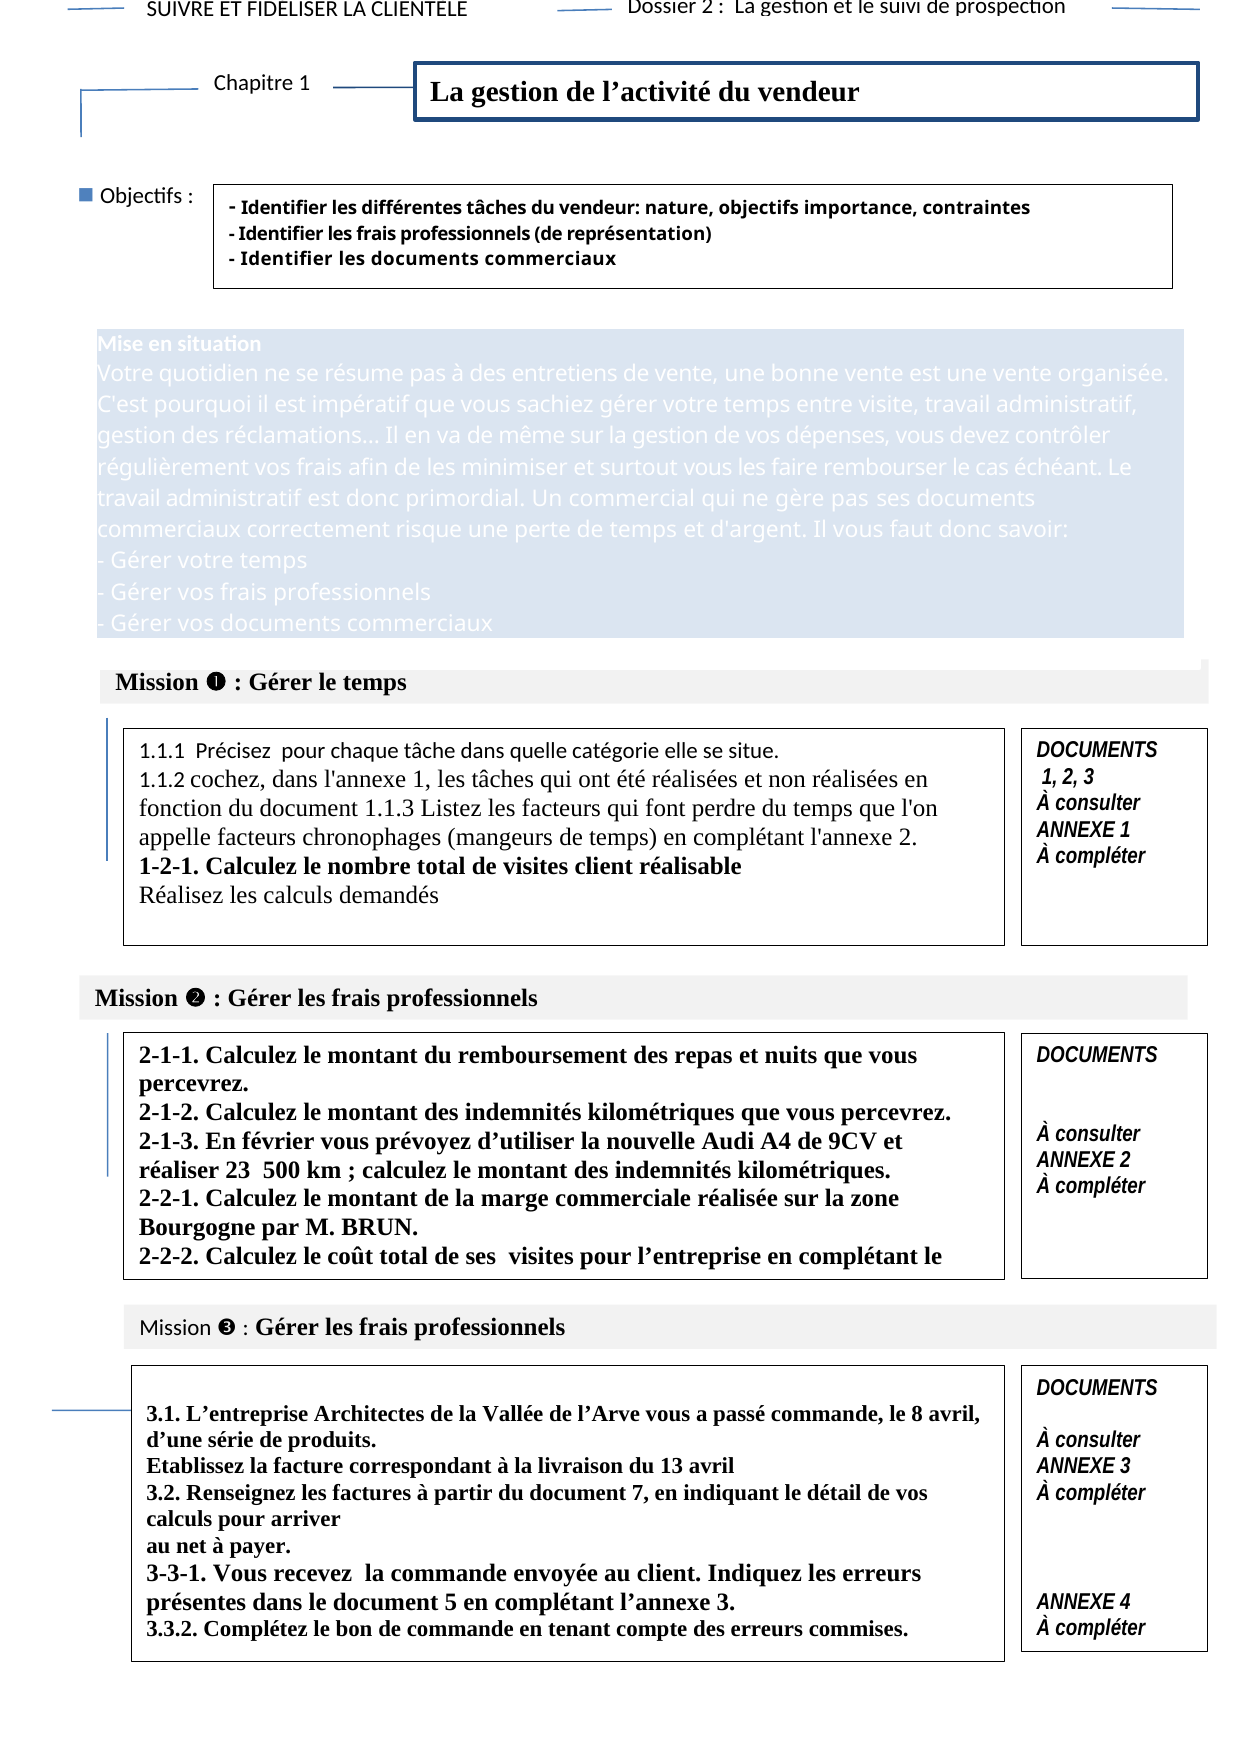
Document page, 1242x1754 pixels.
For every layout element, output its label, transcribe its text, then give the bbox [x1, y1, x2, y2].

text Objectifs : [77, 181, 1149, 209]
